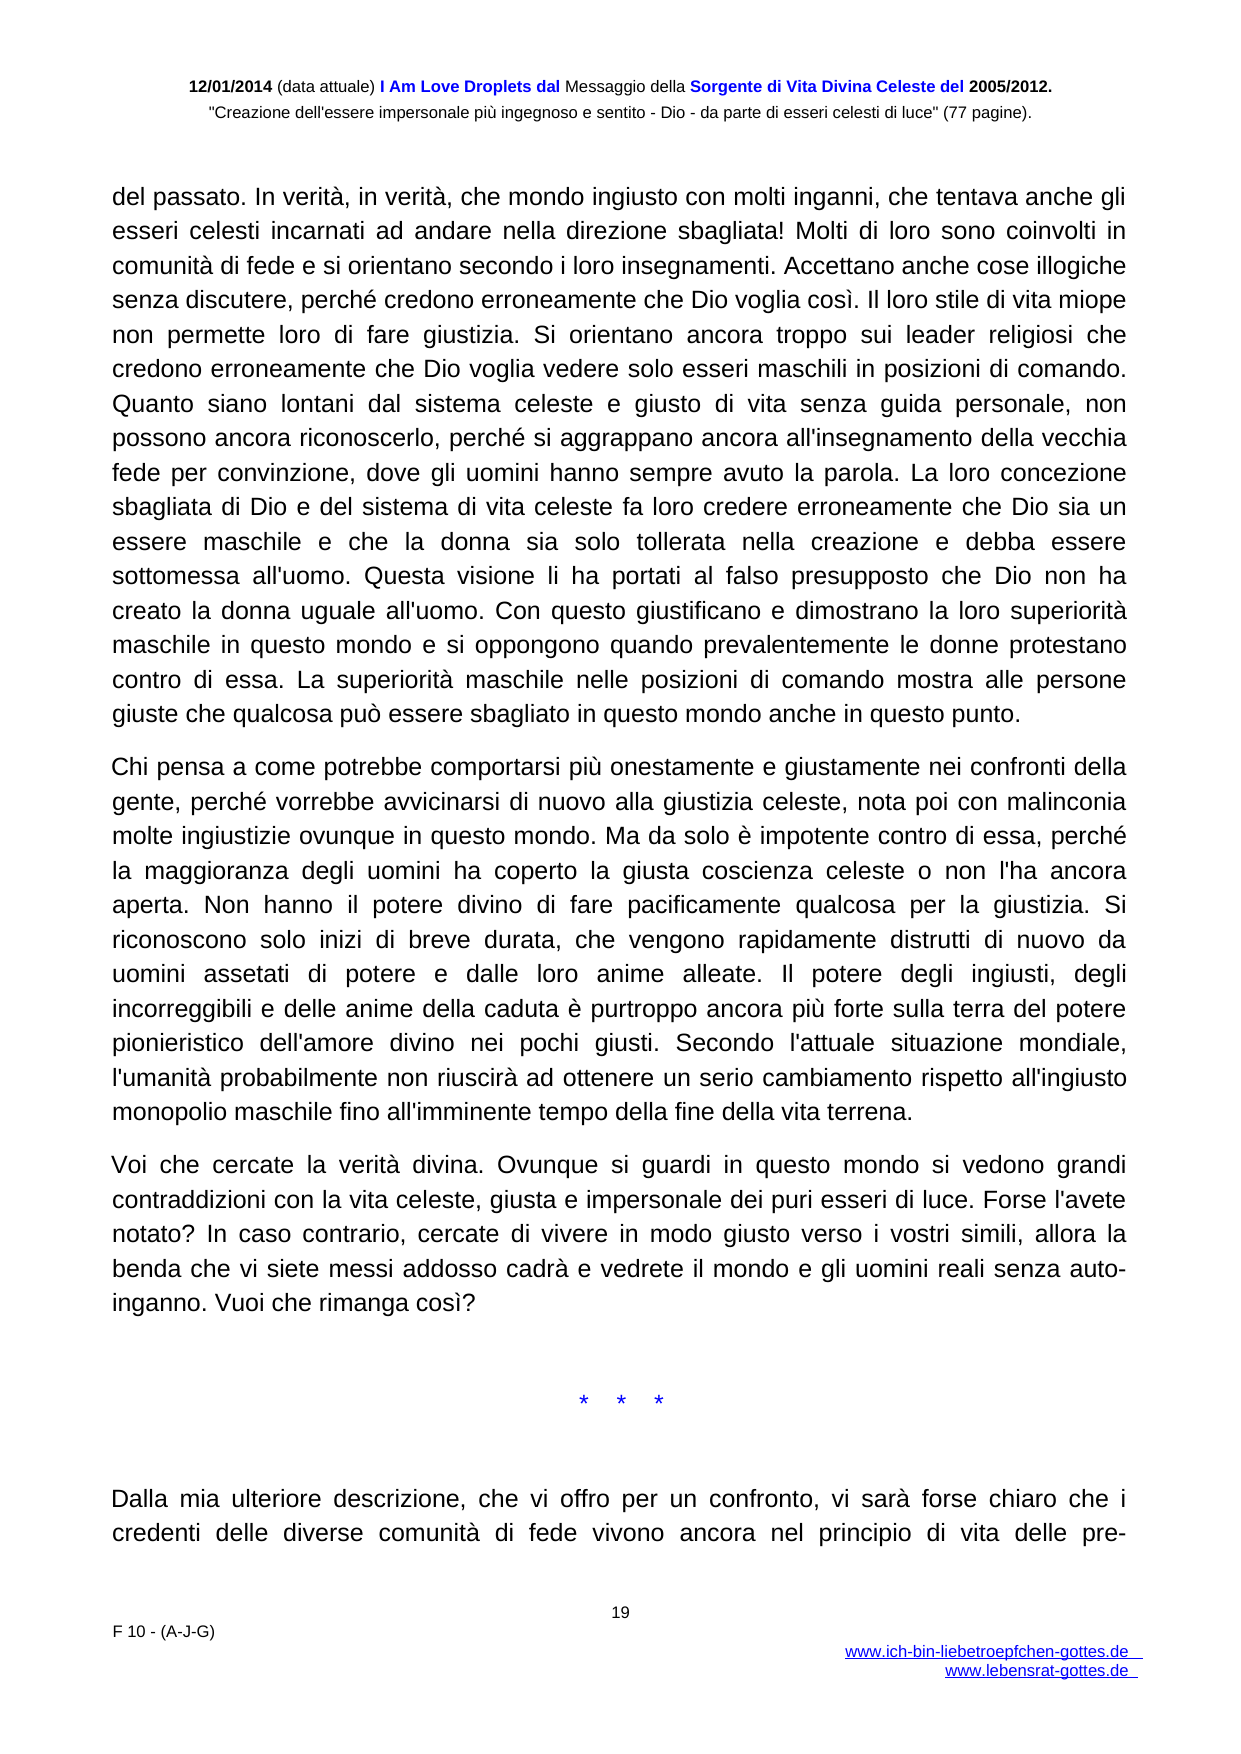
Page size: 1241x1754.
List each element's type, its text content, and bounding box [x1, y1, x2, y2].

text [111, 182, 1128, 728]
text Voi che cercate la verità divina. Ovunque si guardi in questo mondo si vedono grandi contraddizioni con la vita celeste, giusta e impersonale dei puri esseri di luce. Forse l'avete notato? In caso contrario, cercate di vivere in modo giusto verso i vostri simili, allora la benda che vi siete messi addosso cadrà e vedrete il mondo e gli uomini reali senza auto-inganno. Vuoi che rimanga così? [111, 1150, 1128, 1317]
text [111, 1484, 1128, 1547]
text Chi pensa a come potrebbe comportarsi più onestamente e giustamente nei confronti della gente, perché vorrebbe avvicinarsi di nuovo alla giustizia celeste, nota poi con malinconia molte ingiustizie ovunque in questo mondo. Ma da solo è impotente contro di essa, perché la maggioranza degli uomini ha coperto la giusta coscienza celeste o non l'ha ancora aperta. Non hanno il potere divino di fare pacificamente qualcosa per la giustizia. Si riconoscono solo inizi di breve durata, che vengono rapidamente distrutti di nuovo da uomini assetati di potere e dalle loro anime alleate. Il potere degli ingiusti, degli incorreggibili e delle anime della caduta è purtroppo ancora più forte sulla terra del potere pionieristico dell'amore divino nei pochi giusti. Secondo l'attuale situazione mondiale, l'umanità probabilmente non riuscirà ad ottenere un serio cambiamento rispetto all'ingiusto monopolio maschile fino all'imminente tempo della fine della vita terrena. [111, 752, 1128, 1126]
text * * * [112, 1389, 1130, 1417]
